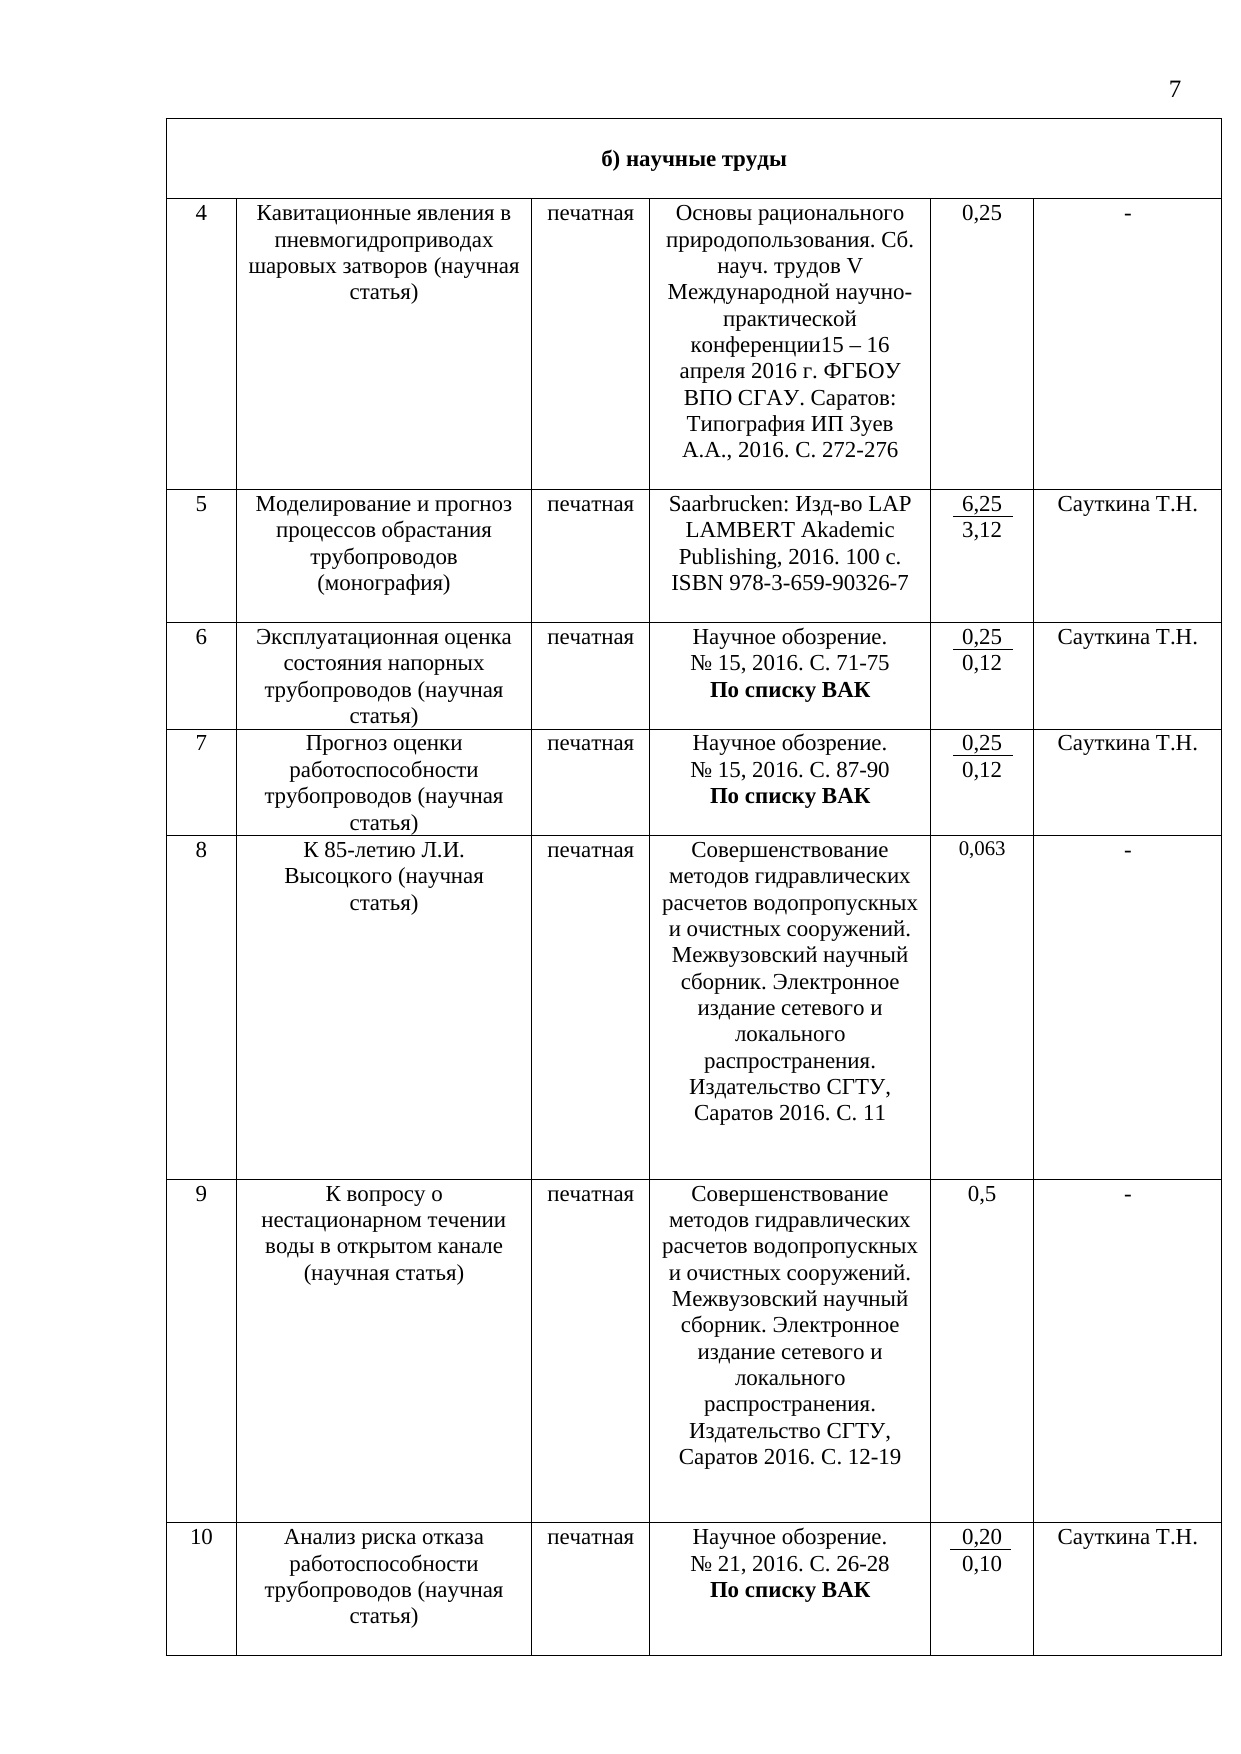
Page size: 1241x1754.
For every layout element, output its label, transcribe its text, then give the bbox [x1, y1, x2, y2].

table_cell б) научные труды [167, 119, 1221, 198]
table_cell печатная [532, 623, 649, 728]
table_cell Совершенствование методов гидравлических расчетов водопропускных и очистных сооружений. Межвузовский научный сборник. Электронное издание сетевого и локального распространения. Издательство СГТУ, Саратов 2016. С. 12-19 [650, 1180, 930, 1522]
table_cell 0,063 [931, 836, 1033, 1178]
table_cell Кавитационные явления в пневмогидроприводах шаровых затворов (научная статья) [237, 199, 531, 489]
table_cell Сауткина Т.Н. [1034, 1523, 1221, 1655]
table_cell 0,5 [931, 1180, 1033, 1522]
table_cell печатная [532, 836, 649, 1178]
table_cell Основы рационального природопользования. Сб. науч. трудов V Международной научно-практической конференции15 – 16 апреля 2016 г. ФГБОУ ВПО СГАУ. Саратов: Типография ИП Зуев А.А., 2016. С. 272-276 [650, 199, 930, 489]
table_cell 6 [167, 623, 236, 728]
table_cell Совершенствование методов гидравлических расчетов водопропускных и очистных сооружений. Межвузовский научный сборник. Электронное издание сетевого и локального распространения. Издательство СГТУ, Саратов 2016. С. 11 [650, 836, 930, 1178]
table_cell 0,25 0,12 [931, 623, 1033, 728]
table_cell Saarbrucken: Изд-во LAP LAMBERT Akademic Publishing, 2016. 100 с. ISBN 978-3-659-90326-7 [650, 490, 930, 622]
table_cell 4 [167, 199, 236, 489]
table_cell печатная [532, 730, 649, 835]
table_cell печатная [532, 490, 649, 622]
table_cell Эксплуатационная оценка состояния напорных трубопроводов (научная статья) [237, 623, 531, 728]
table_cell Научное обозрение. № 21, 2016. С. 26-28 По списку ВАК [650, 1523, 930, 1655]
table_cell печатная [532, 1523, 649, 1655]
table_cell Сауткина Т.Н. [1034, 490, 1221, 622]
table_cell 6,25 3,12 [931, 490, 1033, 622]
table_cell 8 [167, 836, 236, 1178]
table_cell Прогноз оценки работоспособности трубопроводов (научная статья) [237, 730, 531, 835]
table_cell 0,25 0,12 [931, 730, 1033, 835]
table_cell - [1034, 1180, 1221, 1522]
table_cell К вопросу о нестационарном течении воды в открытом канале (научная статья) [237, 1180, 531, 1522]
table_cell 9 [167, 1180, 236, 1522]
table_cell 7 [167, 730, 236, 835]
table_cell - [1034, 836, 1221, 1178]
table_cell 0,20 0,10 [931, 1523, 1033, 1655]
table_cell печатная [532, 1180, 649, 1522]
table_cell Моделирование и прогноз процессов обрастания трубопроводов (монография) [237, 490, 531, 622]
table_cell Научное обозрение. № 15, 2016. С. 87-90 По списку ВАК [650, 730, 930, 835]
table_cell Сауткина Т.Н. [1034, 623, 1221, 728]
table_cell 0,25 [931, 199, 1033, 489]
table_cell 5 [167, 490, 236, 622]
table_cell Научное обозрение. № 15, 2016. С. 71-75 По списку ВАК [650, 623, 930, 728]
table_cell 10 [167, 1523, 236, 1655]
table_cell - [1034, 199, 1221, 489]
table_cell Анализ риска отказа работоспособности трубопроводов (научная статья) [237, 1523, 531, 1655]
table_cell Сауткина Т.Н. [1034, 730, 1221, 835]
table_cell К 85-летию Л.И. Высоцкого (научная статья) [237, 836, 531, 1178]
table_cell печатная [532, 199, 649, 489]
